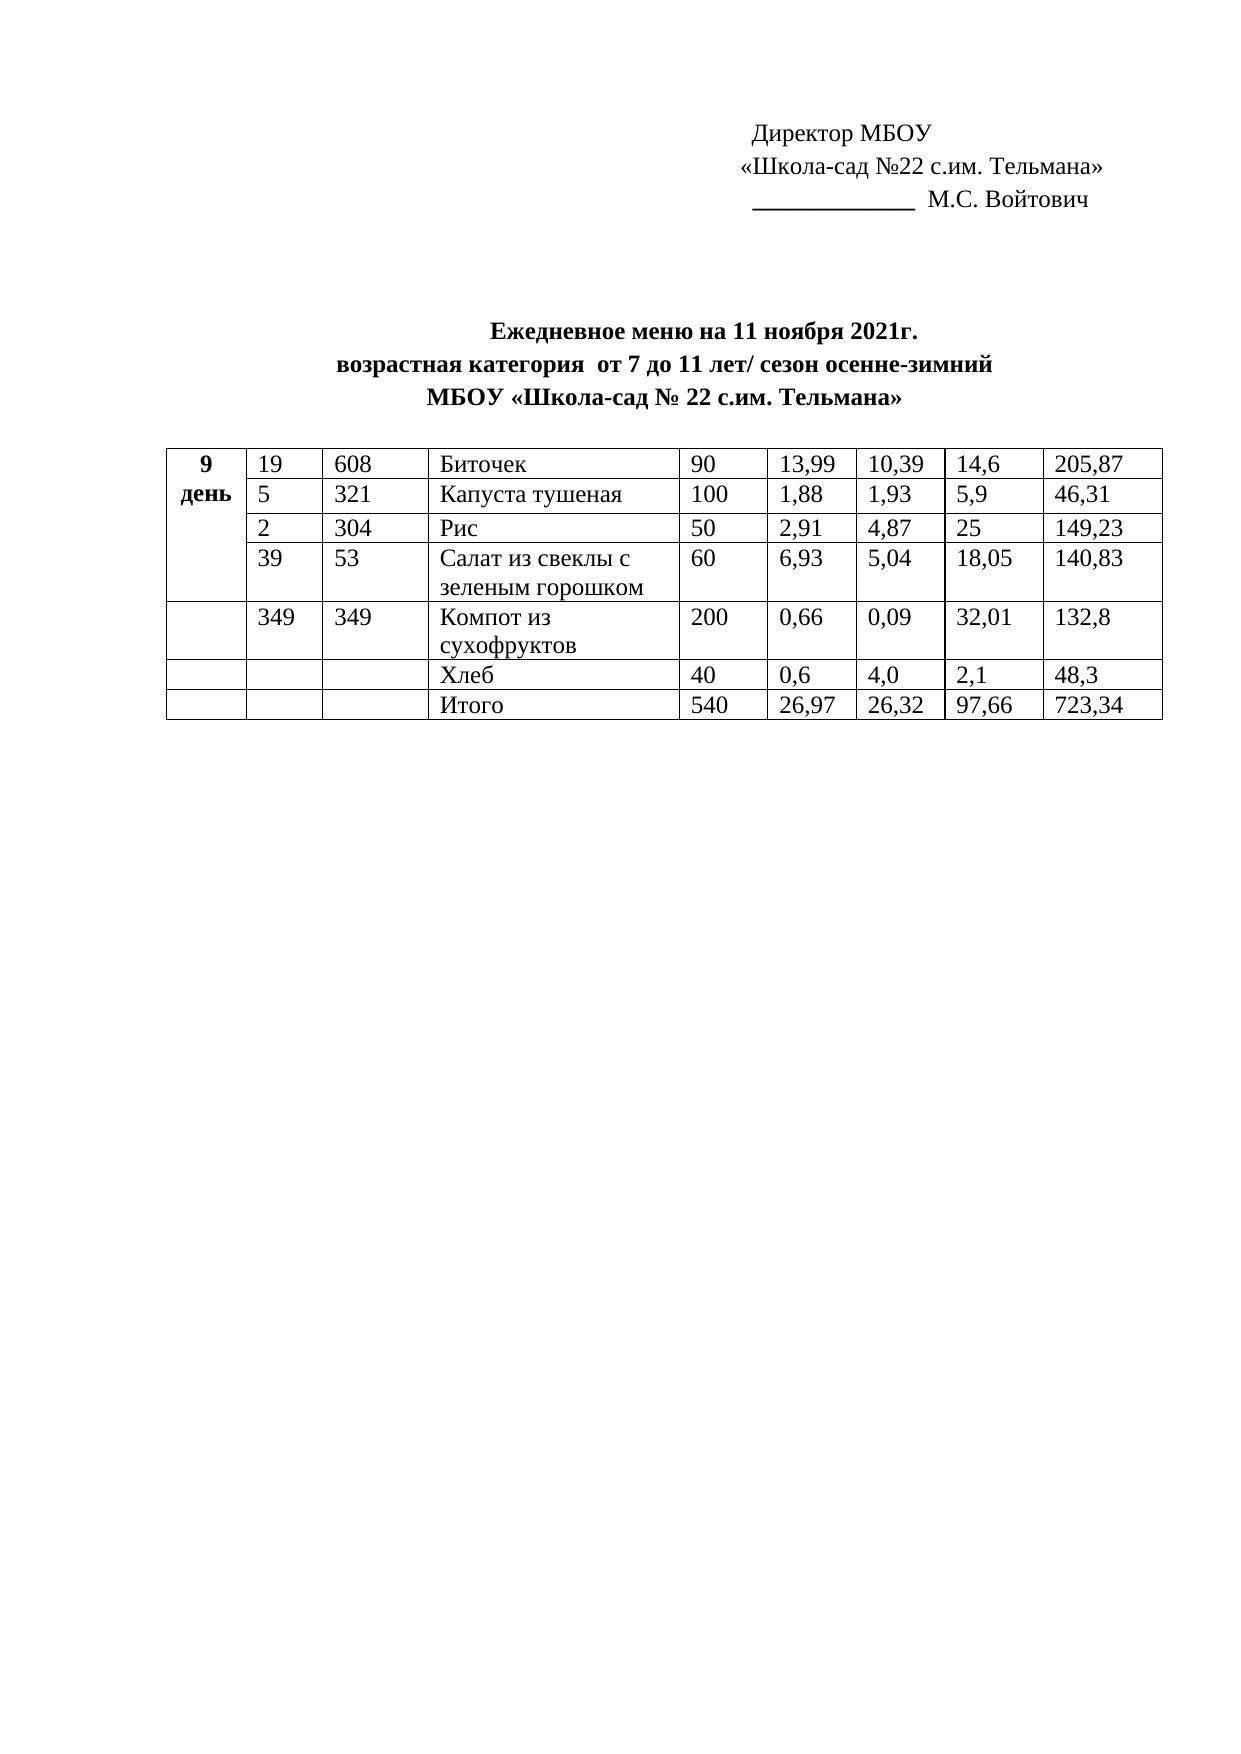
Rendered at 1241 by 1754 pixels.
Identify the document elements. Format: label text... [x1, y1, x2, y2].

table_cell 39 [247, 543, 322, 601]
table_cell 6,93 [768, 543, 856, 601]
table_cell 60 [680, 543, 767, 601]
table_cell 18,05 [946, 543, 1043, 601]
table_cell [323, 690, 428, 719]
text «Школа-сад №22 с.им. Тельмана» [177, 151, 1152, 180]
table_cell Салат из свеклы с зеленым горошком [429, 543, 679, 601]
table_cell 349 [247, 602, 322, 659]
text возрастная категория от 7 до 11 лет/ сезон осенне-зимний [177, 349, 1152, 378]
table_cell Рис [429, 514, 679, 542]
table_header 13,99 [768, 449, 856, 478]
table_header 90 [680, 449, 767, 478]
table_cell 132,8 [1044, 602, 1162, 659]
table_cell 0,09 [857, 602, 944, 659]
table_cell 149,23 [1044, 514, 1162, 542]
table_cell Итого [429, 690, 679, 719]
text МБОУ «Школа-сад № 22 с.им. Тельмана» [177, 382, 1152, 411]
table_cell 349 [323, 602, 428, 659]
table_cell 53 [323, 543, 428, 601]
table_cell 50 [680, 514, 767, 542]
table_cell [247, 660, 322, 689]
table_cell 40 [680, 660, 767, 689]
table_cell Капуста тушеная [429, 479, 679, 512]
table_cell 26,97 [768, 690, 856, 719]
table_cell 100 [680, 479, 767, 512]
table_cell 97,66 [946, 690, 1043, 719]
table_header 9 день [167, 449, 246, 601]
table_cell 2,1 [946, 660, 1043, 689]
table_header 205,87 [1044, 449, 1162, 478]
table_cell [167, 660, 246, 689]
table_cell 0,66 [768, 602, 856, 659]
table_cell 2,91 [768, 514, 856, 542]
table_cell 321 [323, 479, 428, 512]
table_cell 1,93 [857, 479, 944, 512]
table_header 608 [323, 449, 428, 478]
table_cell 4,0 [857, 660, 944, 689]
table_cell 200 [680, 602, 767, 659]
table_cell 5,04 [857, 543, 944, 601]
table_cell Компот из сухофруктов [429, 602, 679, 659]
table_header 10,39 [857, 449, 944, 478]
table_cell [247, 690, 322, 719]
table_cell 1,88 [768, 479, 856, 512]
text Директор МБОУ [177, 118, 1152, 147]
table_cell 140,83 [1044, 543, 1162, 601]
table_cell 0,6 [768, 660, 856, 689]
table_header Биточек [429, 449, 679, 478]
table_cell [323, 660, 428, 689]
table_cell 46,31 [1044, 479, 1162, 512]
table_cell 48,3 [1044, 660, 1162, 689]
text _____________ М.С. Войтович [177, 184, 1152, 213]
table_cell 4,87 [857, 514, 944, 542]
table_cell 25 [946, 514, 1043, 542]
table_header 14,6 [946, 449, 1043, 478]
text Ежедневное меню на 11 ноября 2021г. [177, 316, 1152, 345]
table_cell 32,01 [946, 602, 1043, 659]
table_cell 540 [680, 690, 767, 719]
table_cell Хлеб [429, 660, 679, 689]
table_cell 26,32 [857, 690, 944, 719]
table_cell 5 [247, 479, 322, 512]
table_cell 723,34 [1044, 690, 1162, 719]
table_cell 304 [323, 514, 428, 542]
table_cell [167, 602, 246, 659]
table_cell [167, 690, 246, 719]
table_cell 2 [247, 514, 322, 542]
table_header 19 [247, 449, 322, 478]
table_cell 5,9 [946, 479, 1043, 512]
